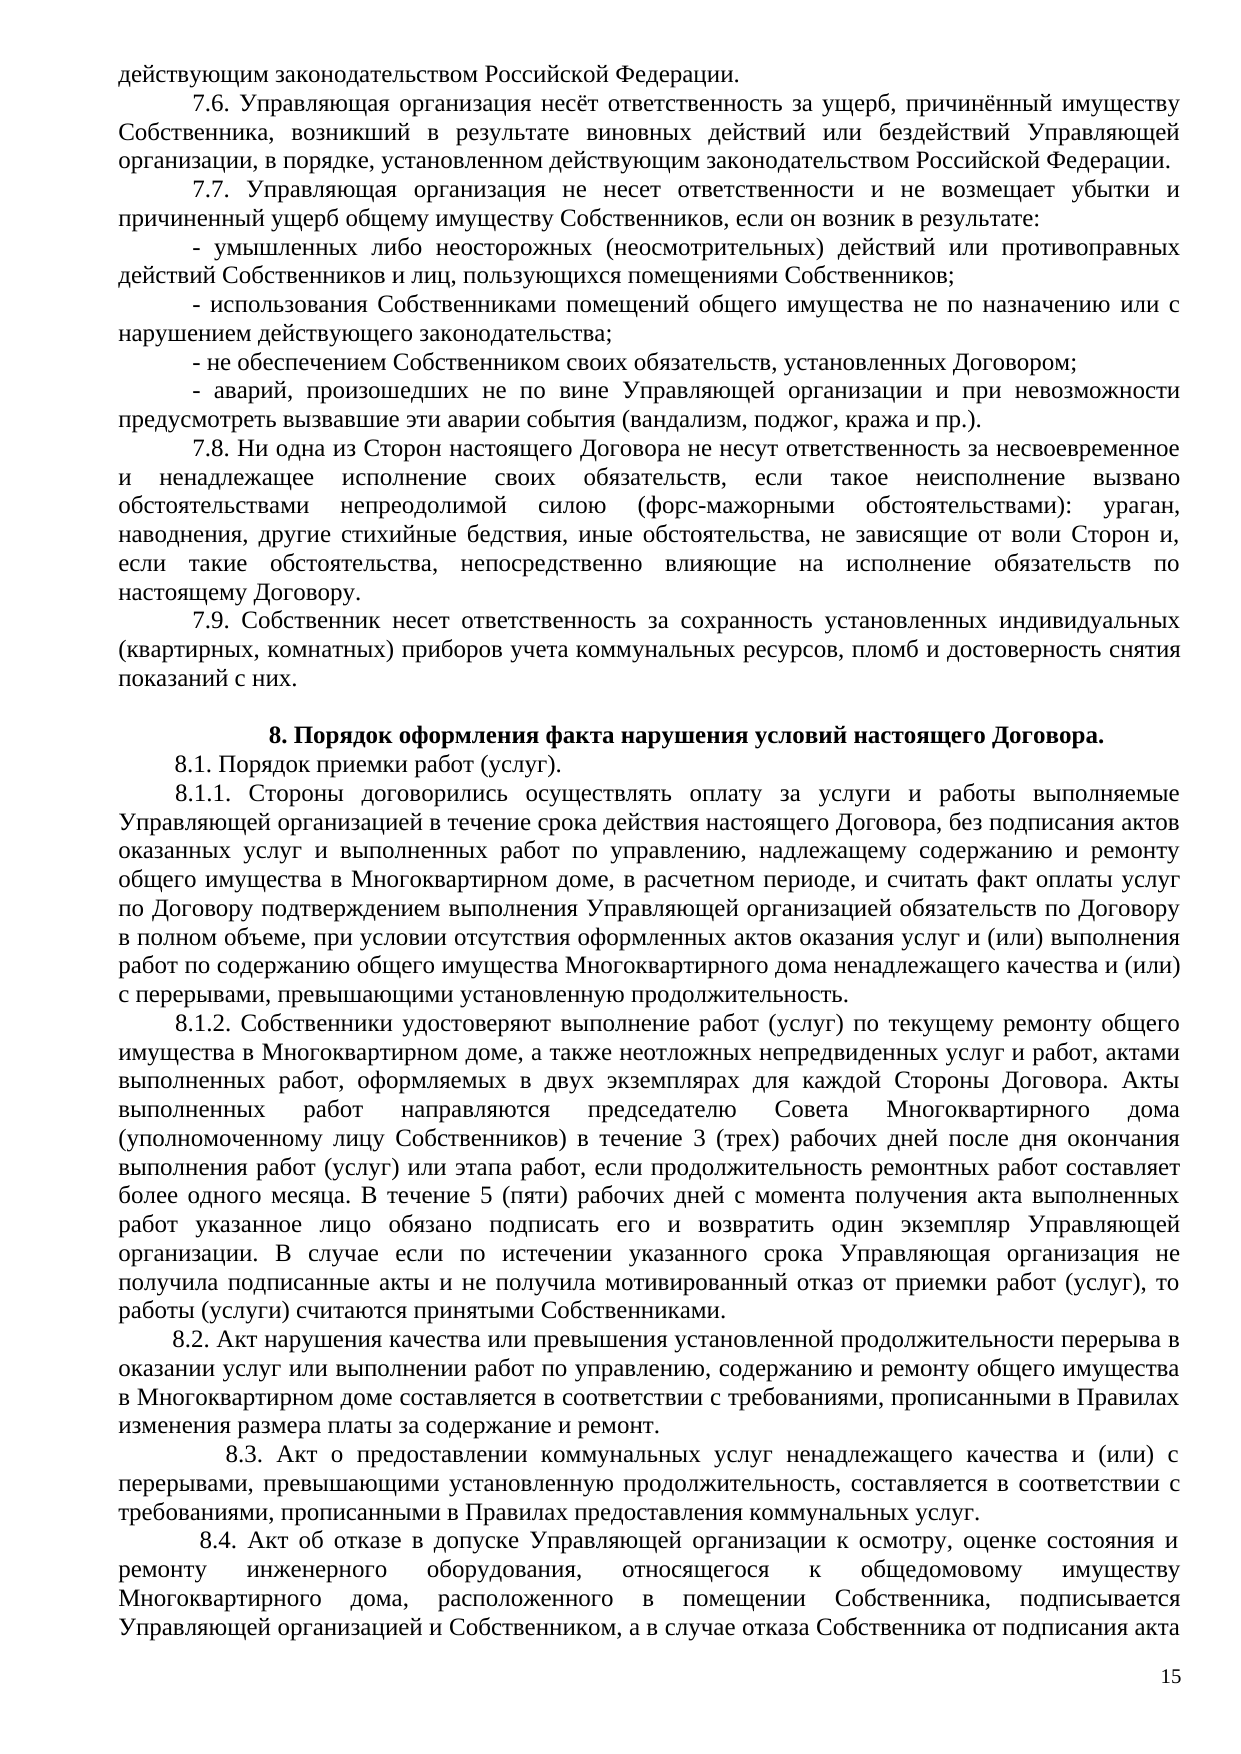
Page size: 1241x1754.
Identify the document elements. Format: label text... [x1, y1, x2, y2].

text 8.3. Акт о предоставлении коммунальных услуг ненадлежащего качества и (или) с перерывами, превышающими установленную продолжительность, составляется в соответствии с требованиями, прописанными в Правилах предоставления коммунальных услуг. [118, 1439, 1181, 1525]
text 7.8. Ни одна из Сторон настоящего Договора не несут ответственность за несвоевременное и ненадлежащее исполнение своих обязательств, если такое неисполнение вызвано обстоятельствами непреодолимой силою (форс-мажорными обстоятельствами): ураган, наводнения, другие стихийные бедствия, иные обстоятельства, не зависящие от воли Сторон и, если такие обстоятельства, непосредственно влияющие на исполнение обязательств по настоящему Договору. [118, 433, 1181, 605]
text - аварий, произошедших не по вине Управляющей организации и при невозможности предусмотреть вызвавшие эти аварии события (вандализм, поджог, кража и пр.). [118, 375, 1181, 433]
text 8.1.2. Собственники удостоверяют выполнение работ (услуг) по текущему ремонту общего имущества в Многоквартирном доме, а также неотложных непредвиденных услуг и работ, актами выполненных работ, оформляемых в двух экземплярах для каждой Стороны Договора. Акты выполненных работ направляются председателю Совета Многоквартирного дома (уполномоченному лицу Собственников) в течение 3 (трех) рабочих дней после дня окончания выполнения работ (услуг) или этапа работ, если продолжительность ремонтных работ составляет более одного месяца. В течение 5 (пяти) рабочих дней с момента получения акта выполненных работ указанное лицо обязано подписать его и возвратить один экземпляр Управляющей организации. В случае если по истечении указанного срока Управляющая организация не получила подписанные акты и не получила мотивированный отказ от приемки работ (услуг), то работы (услуги) считаются принятыми Собственниками. [118, 1008, 1181, 1324]
text 8. Порядок оформления факта нарушения условий настоящего Договора. [118, 720, 1181, 749]
text 8.1. Порядок приемки работ (услуг). [118, 749, 1181, 778]
text 8.2. Акт нарушения качества или превышения установленной продолжительности перерыва в оказании услуг или выполнении работ по управлению, содержанию и ремонту общего имущества в Многоквартирном доме составляется в соответствии с требованиями, прописанными в Правилах изменения размера платы за содержание и ремонт. [118, 1324, 1181, 1439]
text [118, 59, 1181, 88]
text - не обеспечением Собственником своих обязательств, установленных Договором; [118, 347, 1181, 375]
text - умышленных либо неосторожных (неосмотрительных) действий или противоправных действий Собственников и лиц, пользующихся помещениями Собственников; [118, 232, 1181, 289]
text 7.9. Собственник несет ответственность за сохранность установленных индивидуальных (квартирных, комнатных) приборов учета коммунальных ресурсов, пломб и достоверность снятия показаний с них. [118, 605, 1181, 692]
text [118, 1525, 1181, 1640]
text 7.7. Управляющая организация не несет ответственности и не возмещает убытки и причиненный ущерб общему имуществу Собственников, если он возник в результате: [118, 174, 1181, 232]
text 7.6. Управляющая организация несёт ответственность за ущерб, причинённый имуществу Собственника, возникший в результате виновных действий или бездействий Управляющей организации, в порядке, установленном действующим законодательством Российской Федерации. [118, 88, 1181, 174]
text 8.1.1. Стороны договорились осуществлять оплату за услуги и работы выполняемые Управляющей организацией в течение срока действия настоящего Договора, без подписания актов оказанных услуг и выполненных работ по управлению, надлежащему содержанию и ремонту общего имущества в Многоквартирном доме, в расчетном периоде, и считать факт оплаты услуг по Договору подтверждением выполнения Управляющей организацией обязательств по Договору в полном объеме, при условии отсутствия оформленных актов оказания услуг и (или) выполнения работ по содержанию общего имущества Многоквартирного дома ненадлежащего качества и (или) с перерывами, превышающими установленную продолжительность. [118, 778, 1181, 1008]
text - использования Собственниками помещений общего имущества не по назначению или с нарушением действующего законодательства; [118, 289, 1181, 347]
